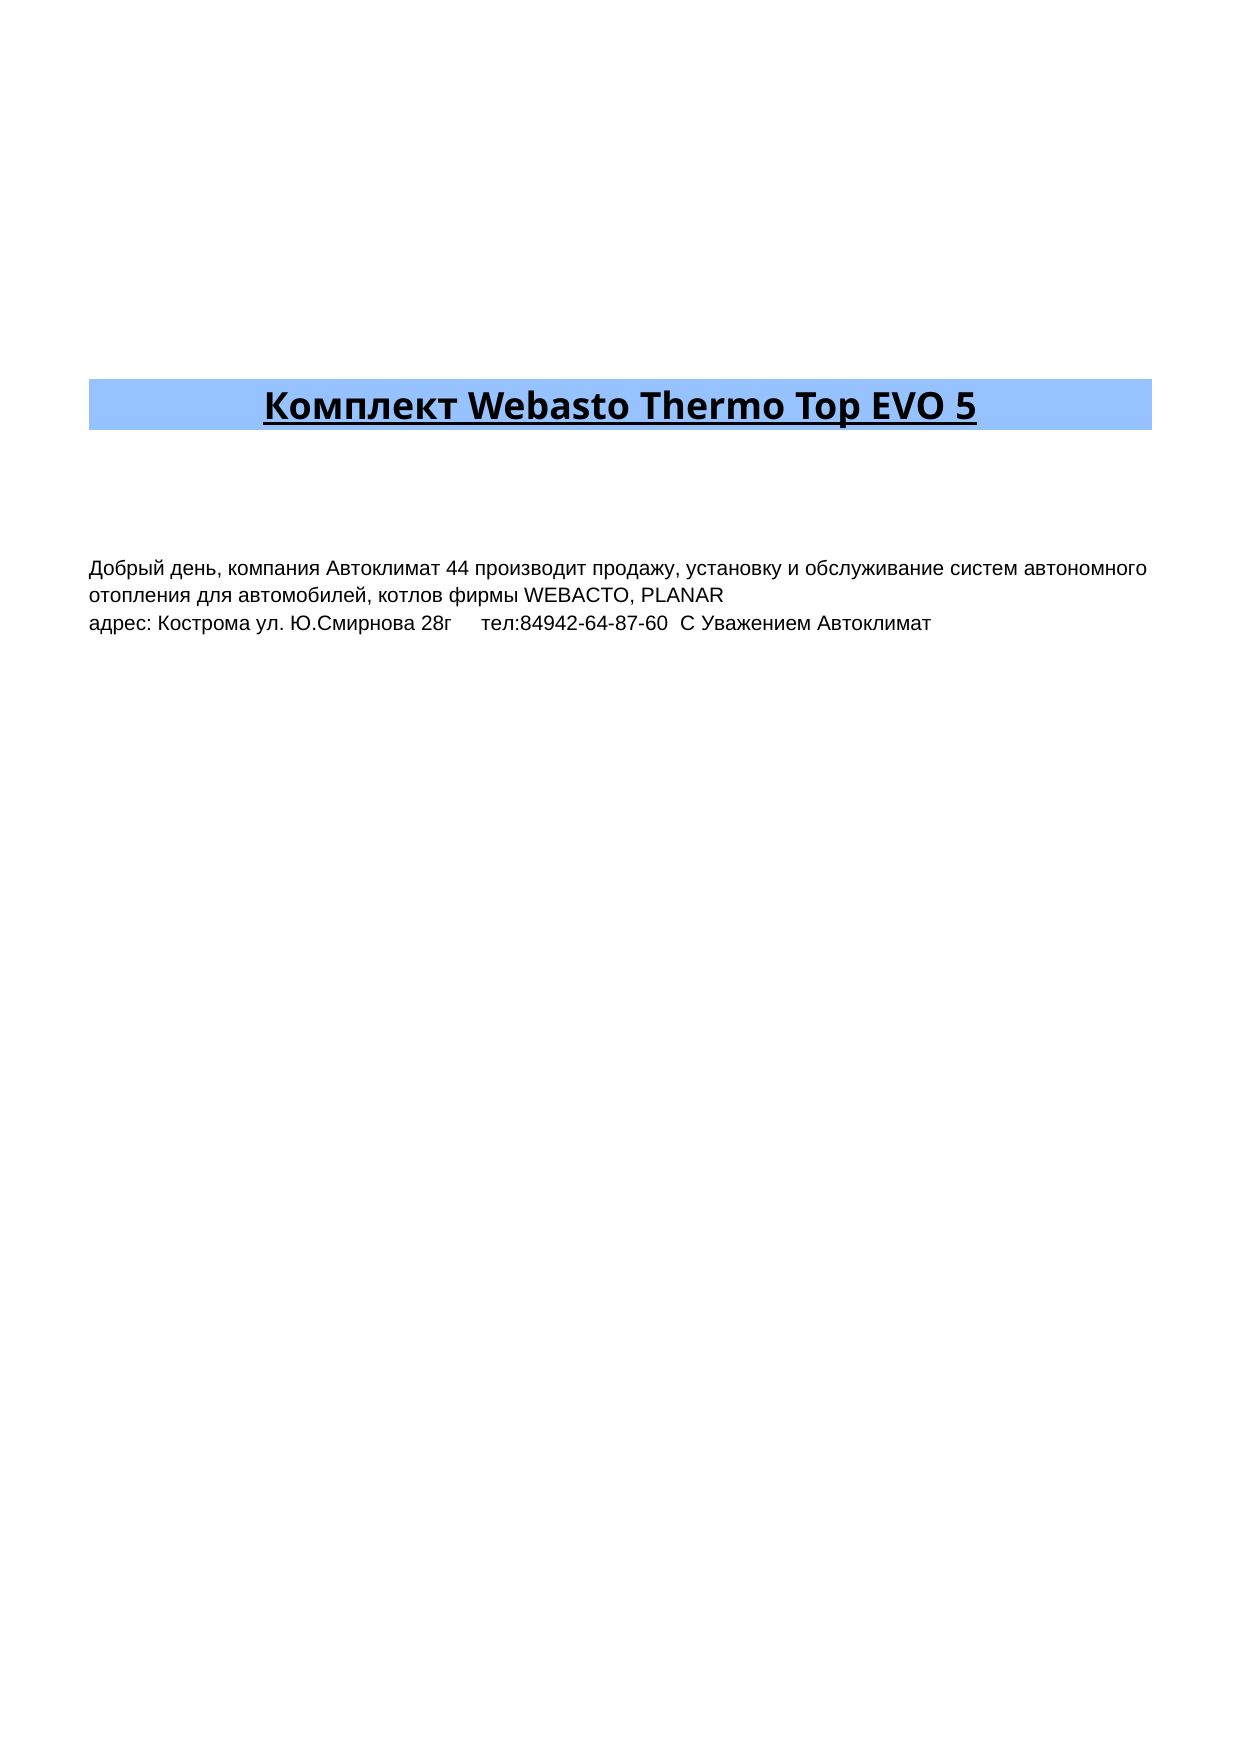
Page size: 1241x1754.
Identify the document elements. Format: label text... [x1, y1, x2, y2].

text Добрый день, компания Автоклимат 44 производит продажу, установку и обслуживание систем автономного отопления для автомобилей, котлов фирмы WEBACTO, PLANAR адрес: Кострома ул. Ю.Смирнова 28г тел:84942-64-87-60 С Уважением Автоклимат [89, 555, 1152, 634]
text Комплект Webasto Thermo Top EVO 5 [89, 379, 1152, 430]
